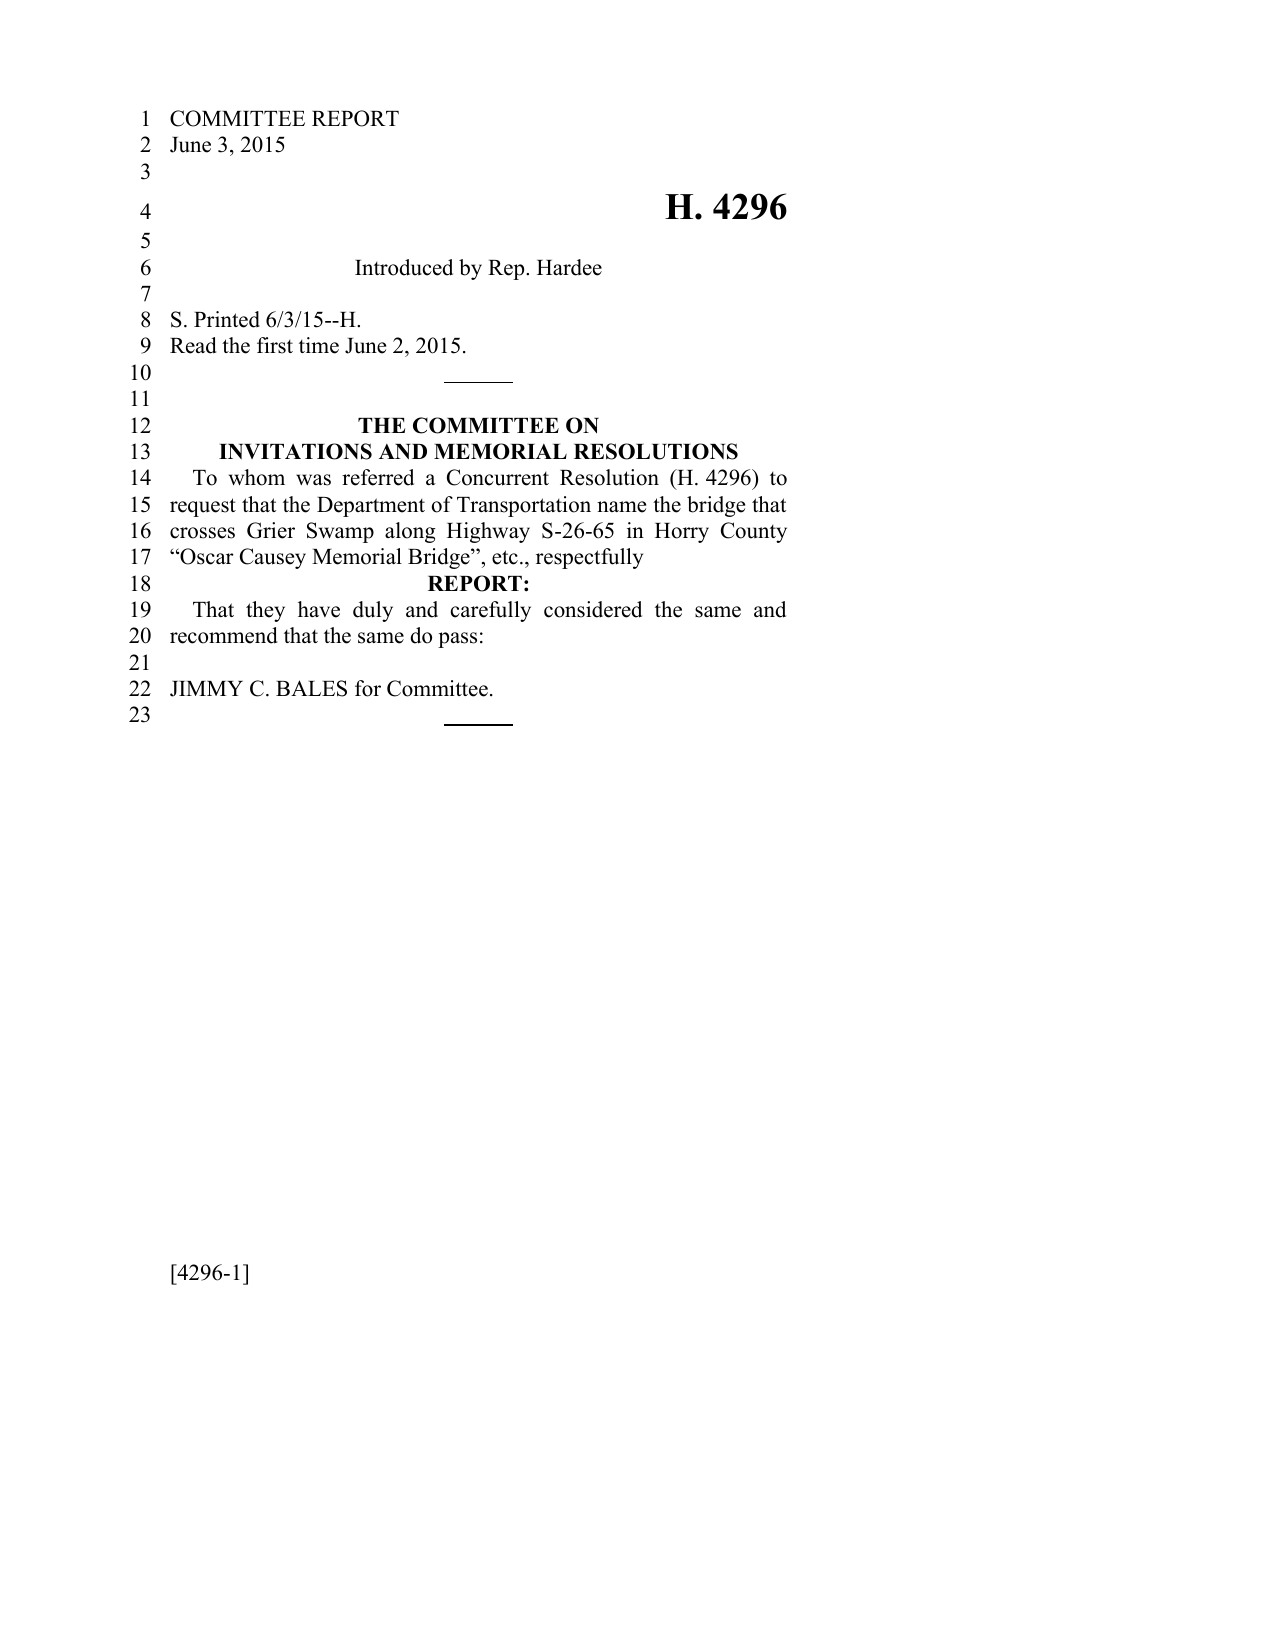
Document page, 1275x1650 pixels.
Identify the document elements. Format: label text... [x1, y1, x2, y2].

text REPORT: [169, 570, 787, 596]
text H. 4296 [169, 184, 787, 227]
text Read the first time June 2, 2015. [169, 333, 787, 359]
text Introduced by Rep. Hardee [169, 253, 787, 280]
text COMMITTEE REPORT [169, 105, 787, 131]
text To whom was referred a Concurrent Resolution (H. 4296) to request that the Department of Transportation name the bridge that crosses Grier Swamp along Highway S-26-65 in Horry County “Oscar Causey Memorial Bridge”, etc., respectfully [169, 464, 787, 570]
text S. Printed 6/3/15--H. [169, 306, 787, 333]
text June 3, 2015 [169, 131, 787, 158]
text THE COMMITTEE ON [169, 412, 787, 438]
text JIMMY C. BALES for Committee. [169, 675, 787, 702]
text INVITATIONS AND MEMORIAL RESOLUTIONS [169, 438, 787, 464]
text That they have duly and carefully considered the same and recommend that the same do pass: [169, 596, 787, 649]
